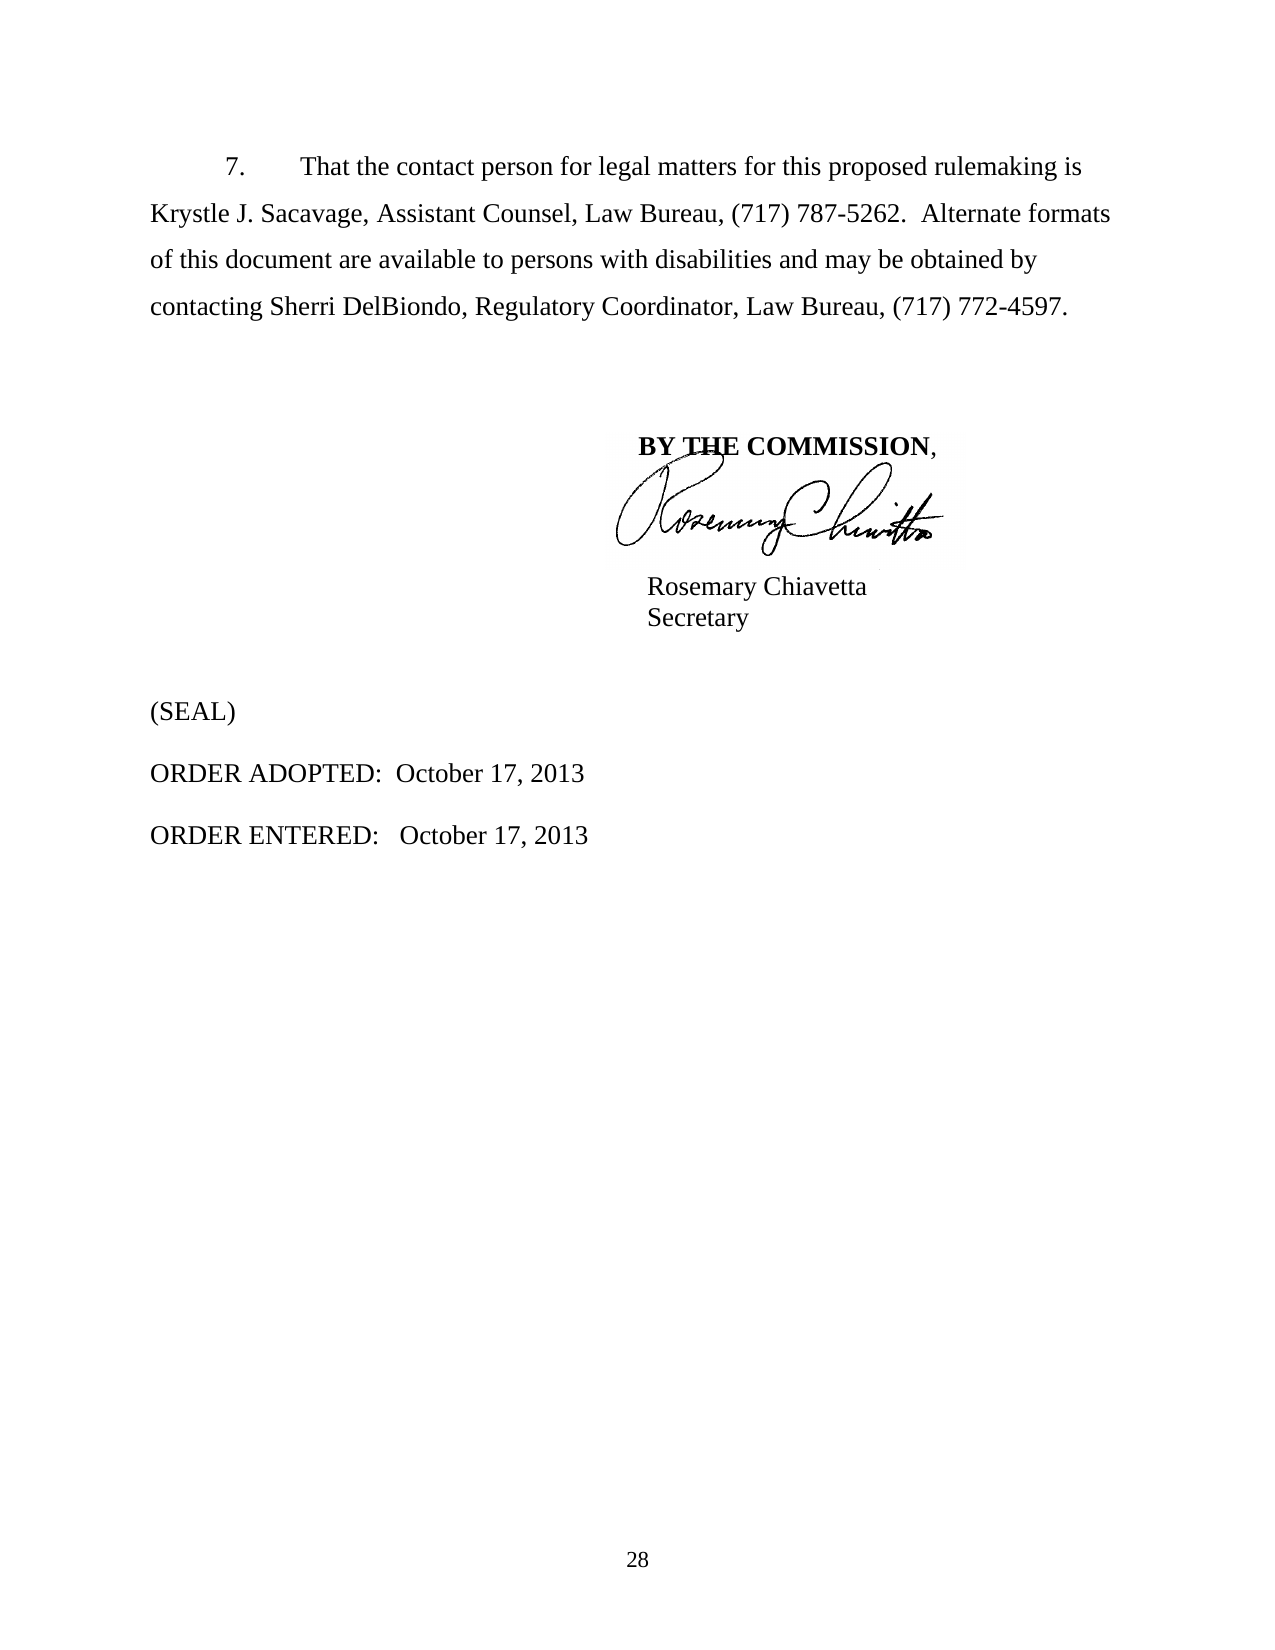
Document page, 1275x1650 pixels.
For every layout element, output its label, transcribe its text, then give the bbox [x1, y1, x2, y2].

text ORDER ADOPTED: October 17, 2013 [150, 757, 1125, 788]
text ORDER ENTERED: October 17, 2013 [150, 819, 1125, 850]
text BY THE COMMISSION, [375, 430, 1125, 461]
text (SEAL) [150, 694, 1125, 726]
text 7. That the contact person for legal matters for this proposed rulemaking is Krystle J. Sacavage, Assistant Counsel, Law Bureau, (717) 787-5262. Alternate formats of this document are available to persons with disabilities and may be obtained by contacting Sherri DelBiondo, Regulatory Coordinator, Law Bureau, (717) 772-4597. [150, 150, 1125, 321]
text Rosemary Chiavetta [600, 570, 1125, 601]
text Secretary [150, 601, 1125, 632]
picture [604, 461, 966, 570]
